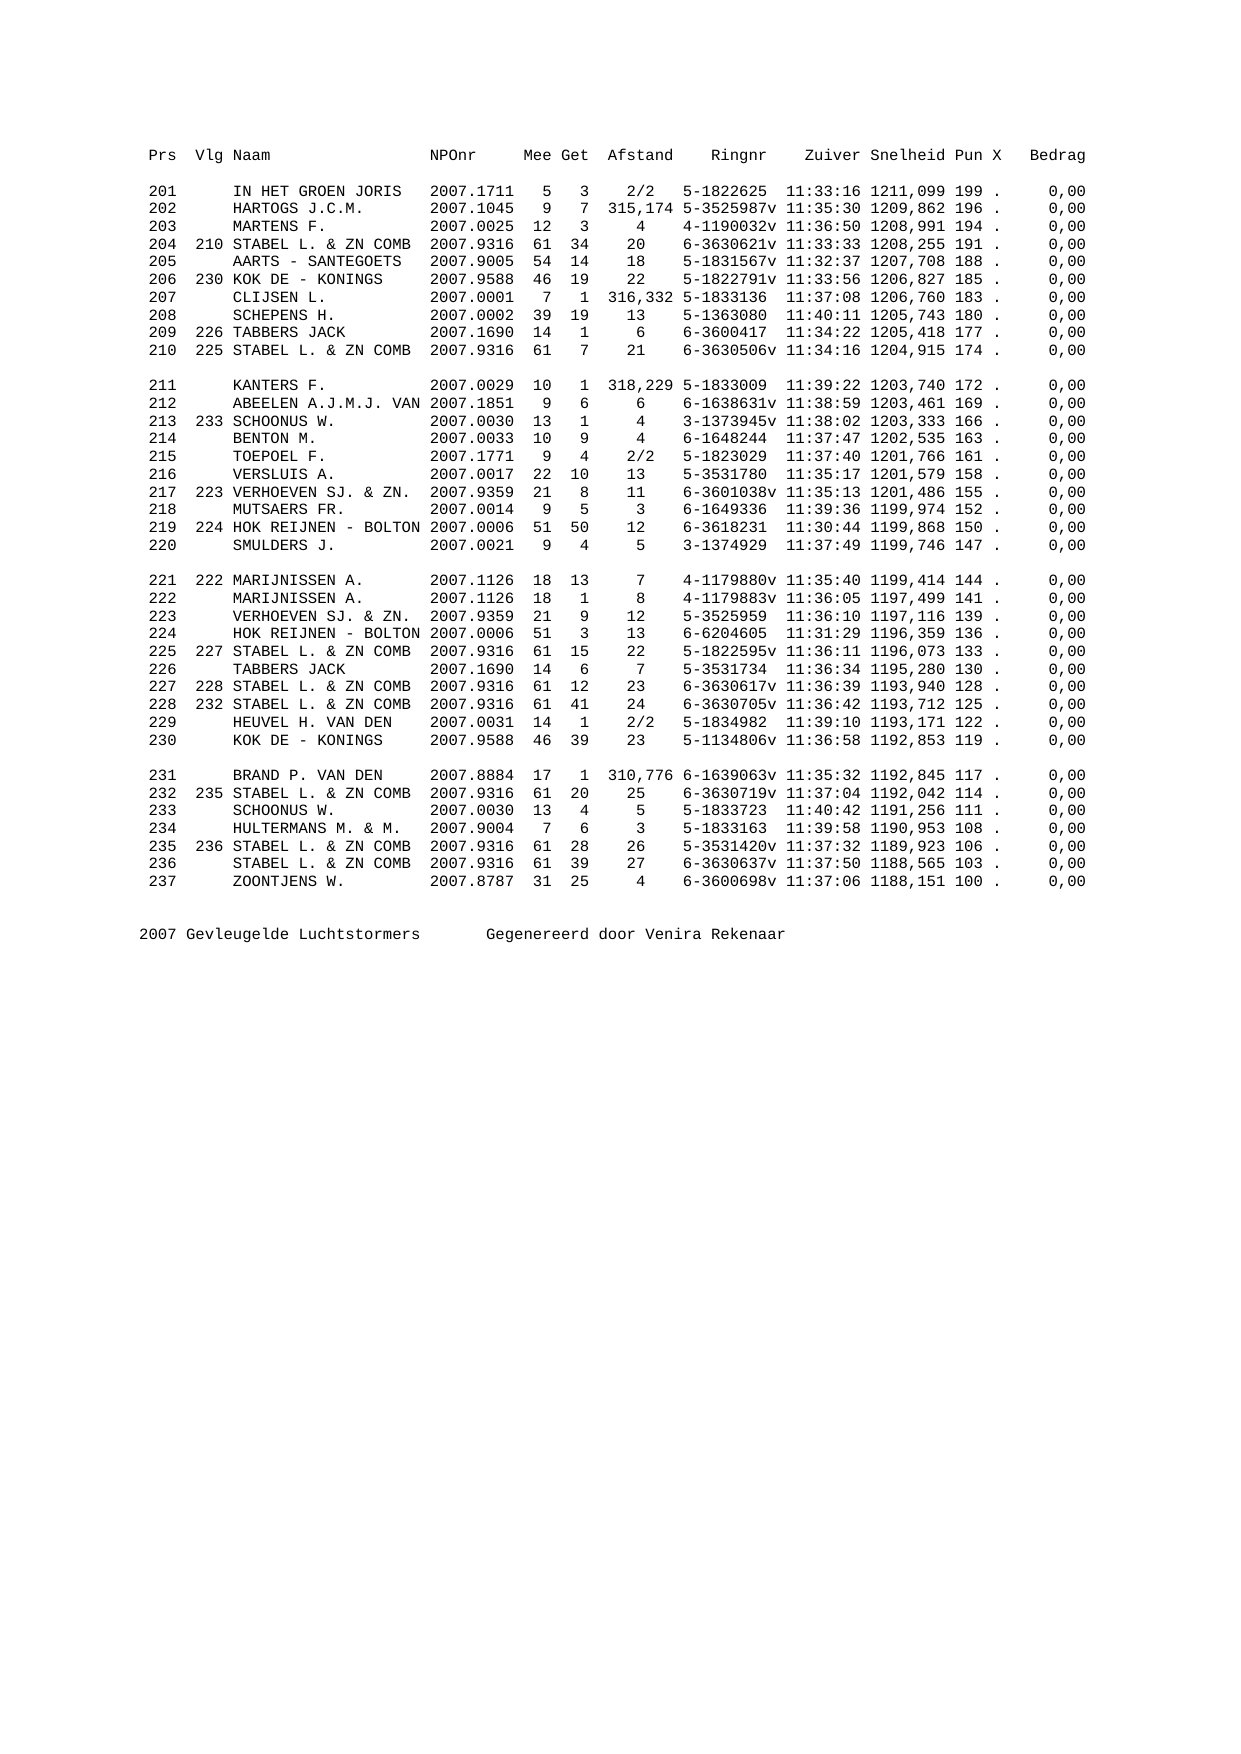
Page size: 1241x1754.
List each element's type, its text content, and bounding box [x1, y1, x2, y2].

text 220 SMULDERS J. 2007.0021 9 4 5 3-1374929 11:37:49 1199,746 147 . 0,00 [139, 537, 1101, 555]
text 234 HULTERMANS M. & M. 2007.9004 7 6 3 5-1833163 11:39:58 1190,953 108 . 0,00 [139, 821, 1101, 838]
text 237 ZOONTJENS W. 2007.8787 31 25 4 6-3600698v 11:37:06 1188,151 100 . 0,00 [139, 874, 1101, 891]
text 206 230 KOK DE - KONINGS 2007.9588 46 19 22 5-1822791v 11:33:56 1206,827 185 . 0,00 [139, 272, 1101, 289]
text 230 KOK DE - KONINGS 2007.9588 46 39 23 5-1134806v 11:36:58 1192,853 119 . 0,00 [139, 732, 1101, 750]
text 236 STABEL L. & ZN COMB 2007.9316 61 39 27 6-3630637v 11:37:50 1188,565 103 . 0,00 [139, 856, 1101, 874]
text 221 222 MARIJNISSEN A. 2007.1126 18 13 7 4-1179880v 11:35:40 1199,414 144 . 0,00 [139, 573, 1101, 590]
text 202 HARTOGS J.C.M. 2007.1045 9 7 315,174 5-3525987v 11:35:30 1209,862 196 . 0,00 [139, 201, 1101, 218]
text Prs Vlg Naam NPOnr Mee Get Afstand Ringnr Zuiver Snelheid Pun X Bedrag [139, 148, 1101, 165]
text 225 227 STABEL L. & ZN COMB 2007.9316 61 15 22 5-1822595v 11:36:11 1196,073 133 . 0,00 [139, 643, 1101, 661]
text 211 KANTERS F. 2007.0029 10 1 318,229 5-1833009 11:39:22 1203,740 172 . 0,00 [139, 378, 1101, 396]
text 219 224 HOK REIJNEN - BOLTON 2007.0006 51 50 12 6-3618231 11:30:44 1199,868 150 . 0,00 [139, 519, 1101, 537]
text 2007 Gevleugelde Luchtstormers Gegenereerd door Venira Rekenaar [139, 927, 1101, 944]
text 226 TABBERS JACK 2007.1690 14 6 7 5-3531734 11:36:34 1195,280 130 . 0,00 [139, 661, 1101, 679]
text 215 TOEPOEL F. 2007.1771 9 4 2/2 5-1823029 11:37:40 1201,766 161 . 0,00 [139, 449, 1101, 466]
text 201 IN HET GROEN JORIS 2007.1711 5 3 2/2 5-1822625 11:33:16 1211,099 199 . 0,00 [139, 183, 1101, 201]
text 223 VERHOEVEN SJ. & ZN. 2007.9359 21 9 12 5-3525959 11:36:10 1197,116 139 . 0,00 [139, 608, 1101, 626]
text 205 AARTS - SANTEGOETS 2007.9005 54 14 18 5-1831567v 11:32:37 1207,708 188 . 0,00 [139, 254, 1101, 272]
text 218 MUTSAERS FR. 2007.0014 9 5 3 6-1649336 11:39:36 1199,974 152 . 0,00 [139, 502, 1101, 519]
text 232 235 STABEL L. & ZN COMB 2007.9316 61 20 25 6-3630719v 11:37:04 1192,042 114 . 0,00 [139, 785, 1101, 803]
text 212 ABEELEN A.J.M.J. VAN 2007.1851 9 6 6 6-1638631v 11:38:59 1203,461 169 . 0,00 [139, 396, 1101, 413]
text 229 HEUVEL H. VAN DEN 2007.0031 14 1 2/2 5-1834982 11:39:10 1193,171 122 . 0,00 [139, 714, 1101, 732]
text 204 210 STABEL L. & ZN COMB 2007.9316 61 34 20 6-3630621v 11:33:33 1208,255 191 . 0,00 [139, 236, 1101, 254]
text 228 232 STABEL L. & ZN COMB 2007.9316 61 41 24 6-3630705v 11:36:42 1193,712 125 . 0,00 [139, 697, 1101, 714]
text 233 SCHOONUS W. 2007.0030 13 4 5 5-1833723 11:40:42 1191,256 111 . 0,00 [139, 803, 1101, 821]
text 217 223 VERHOEVEN SJ. & ZN. 2007.9359 21 8 11 6-3601038v 11:35:13 1201,486 155 . 0,00 [139, 484, 1101, 502]
text 222 MARIJNISSEN A. 2007.1126 18 1 8 4-1179883v 11:36:05 1197,499 141 . 0,00 [139, 590, 1101, 608]
text 207 CLIJSEN L. 2007.0001 7 1 316,332 5-1833136 11:37:08 1206,760 183 . 0,00 [139, 289, 1101, 307]
text 227 228 STABEL L. & ZN COMB 2007.9316 61 12 23 6-3630617v 11:36:39 1193,940 128 . 0,00 [139, 679, 1101, 697]
text 203 MARTENS F. 2007.0025 12 3 4 4-1190032v 11:36:50 1208,991 194 . 0,00 [139, 218, 1101, 236]
text 224 HOK REIJNEN - BOLTON 2007.0006 51 3 13 6-6204605 11:31:29 1196,359 136 . 0,00 [139, 626, 1101, 643]
text 208 SCHEPENS H. 2007.0002 39 19 13 5-1363080 11:40:11 1205,743 180 . 0,00 [139, 307, 1101, 325]
text 235 236 STABEL L. & ZN COMB 2007.9316 61 28 26 5-3531420v 11:37:32 1189,923 106 . 0,00 [139, 838, 1101, 856]
text 214 BENTON M. 2007.0033 10 9 4 6-1648244 11:37:47 1202,535 163 . 0,00 [139, 431, 1101, 449]
text 210 225 STABEL L. & ZN COMB 2007.9316 61 7 21 6-3630506v 11:34:16 1204,915 174 . 0,00 [139, 342, 1101, 360]
text 209 226 TABBERS JACK 2007.1690 14 1 6 6-3600417 11:34:22 1205,418 177 . 0,00 [139, 325, 1101, 342]
text 231 BRAND P. VAN DEN 2007.8884 17 1 310,776 6-1639063v 11:35:32 1192,845 117 . 0,00 [139, 767, 1101, 785]
text 213 233 SCHOONUS W. 2007.0030 13 1 4 3-1373945v 11:38:02 1203,333 166 . 0,00 [139, 413, 1101, 431]
text 216 VERSLUIS A. 2007.0017 22 10 13 5-3531780 11:35:17 1201,579 158 . 0,00 [139, 466, 1101, 484]
